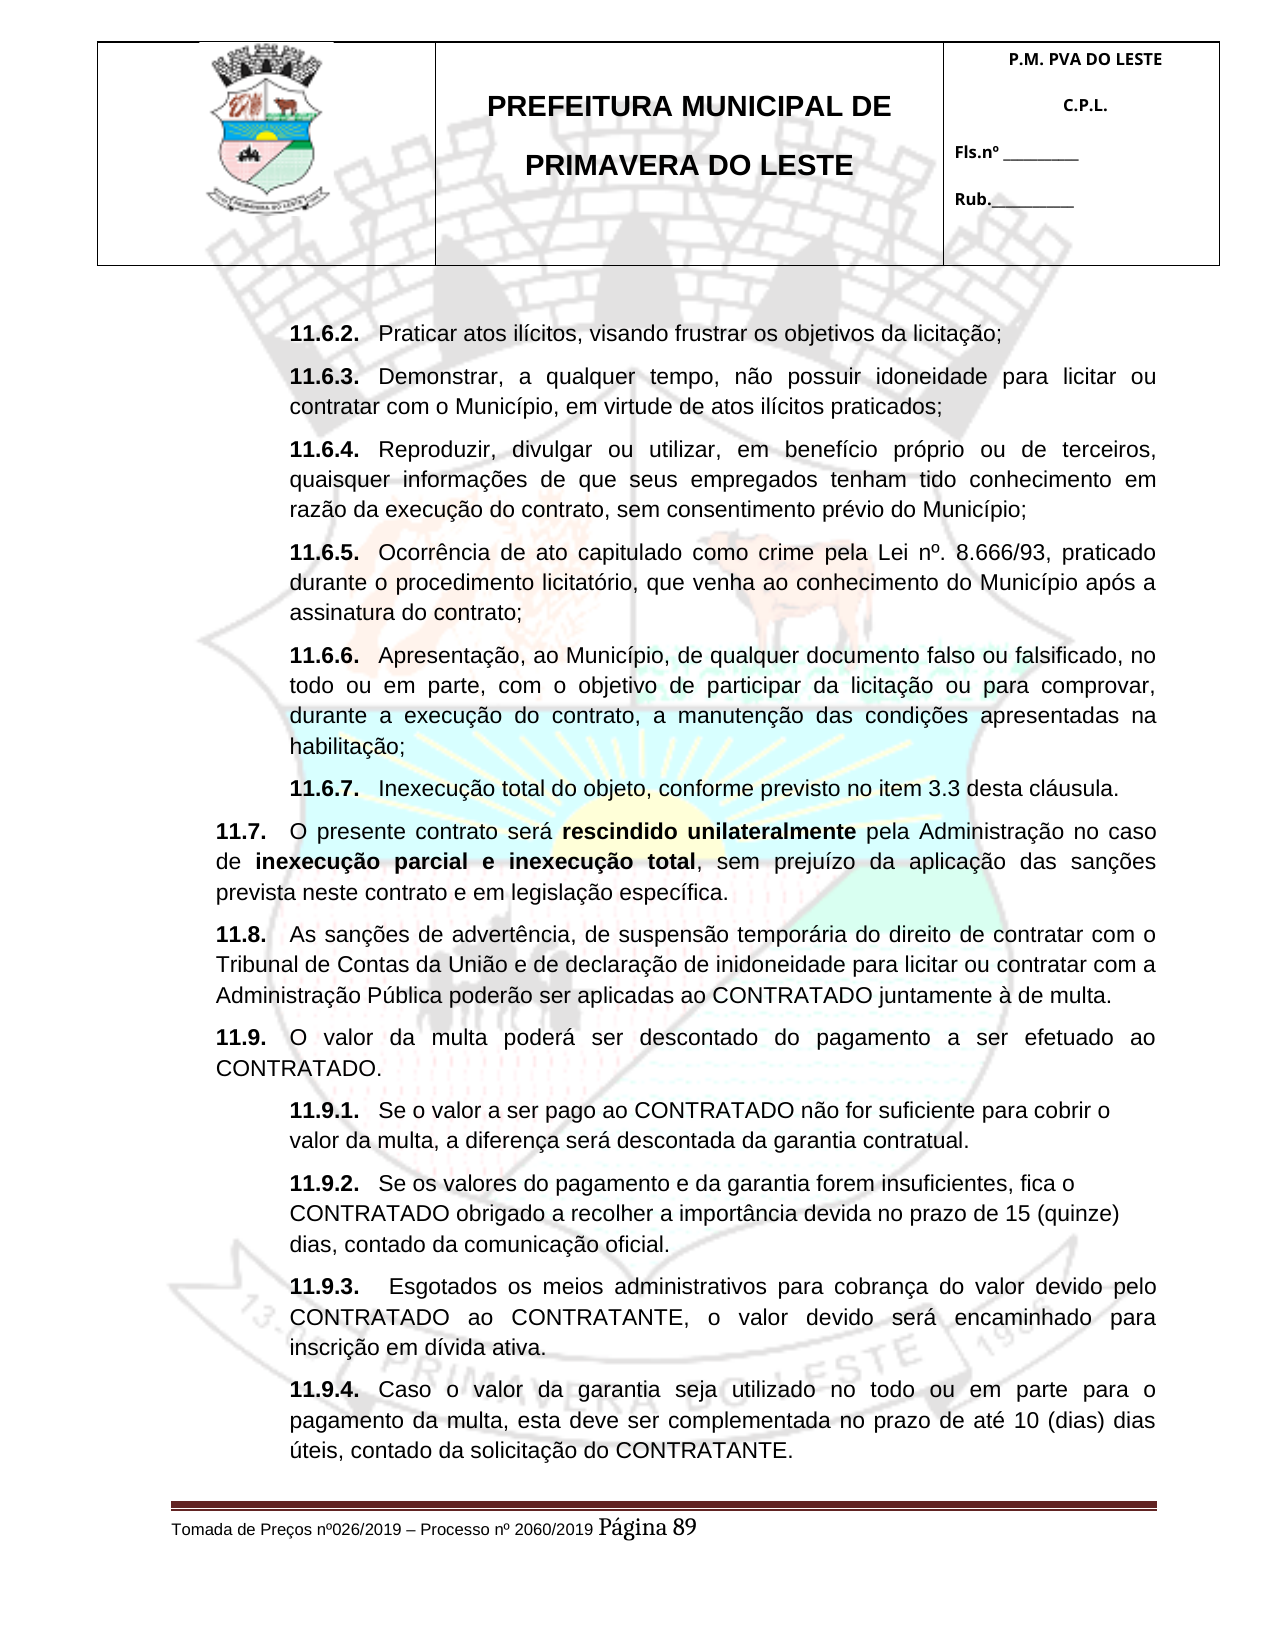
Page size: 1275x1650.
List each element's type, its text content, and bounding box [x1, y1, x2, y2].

text 11.9. O valor da multa poderá ser descontado do pagamento a ser efetuado ao CONTRATADO. [216, 1024, 1157, 1081]
text 11.7. O presente contrato será rescindido unilateralmente pela Administração no caso de inexecução parcial e inexecução total, sem prejuízo da aplicação das sanções prevista neste contrato e em legislação específica. [216, 818, 1157, 905]
list Inexecução total do objeto, conforme previsto no item 3.3 desta cláusula. [289, 775, 1157, 802]
text 11.9.3. Esgotados os meios administrativos para cobrança do valor devido pelo CONTRATADO ao CONTRATANTE, o valor devido será encaminhado para inscrição em dívida ativa. [289, 1273, 1157, 1360]
text 11.9.4. Caso o valor da garantia seja utilizado no todo ou em parte para o pagamento da multa, esta deve ser complementada no prazo de até 10 (dias) dias úteis, contado da solicitação do CONTRATANTE. [289, 1376, 1157, 1463]
text 11.9.1. Se o valor a ser pago ao CONTRATADO não for suficiente para cobrir o valor da multa, a diferença será descontada da garantia contratual. [289, 1097, 1157, 1154]
text 11.8. As sanções de advertência, de suspensão temporária do direito de contratar com o Tribunal de Contas da União e de declaração de inidoneidade para licitar ou contratar com a Administração Pública poderão ser aplicadas ao CONTRATADO juntamente à de multa. [216, 921, 1157, 1008]
picture [199, 42, 334, 216]
list Reproduzir, divulgar ou utilizar, em benefício próprio ou de terceiros, quaisquer informações de que seus empregados tenham tido conhecimento em razão da execução do contrato, sem consentimento prévio do Município; [289, 436, 1157, 523]
text 11.9.2. Se os valores do pagamento e da garantia forem insuficientes, fica o CONTRATADO obrigado a recolher a importância devida no prazo de 15 (quinze) dias, contado da comunicação oficial. [289, 1170, 1157, 1257]
list Demonstrar, a qualquer tempo, não possuir idoneidade para licitar ou contratar com o Município, em virtude de atos ilícitos praticados; [289, 363, 1157, 419]
list Ocorrência de ato capitulado como crime pela Lei nº. 8.666/93, praticado durante o procedimento licitatório, que venha ao conhecimento do Município após a assinatura do contrato; [289, 539, 1157, 626]
list Apresentação, ao Município, de qualquer documento falso ou falsificado, no todo ou em parte, com o objetivo de participar da licitação ou para comprovar, durante a execução do contrato, a manutenção das condições apresentadas na habilitação; [289, 642, 1157, 759]
list Praticar atos ilícitos, visando frustrar os objetivos da licitação; [289, 320, 1157, 347]
